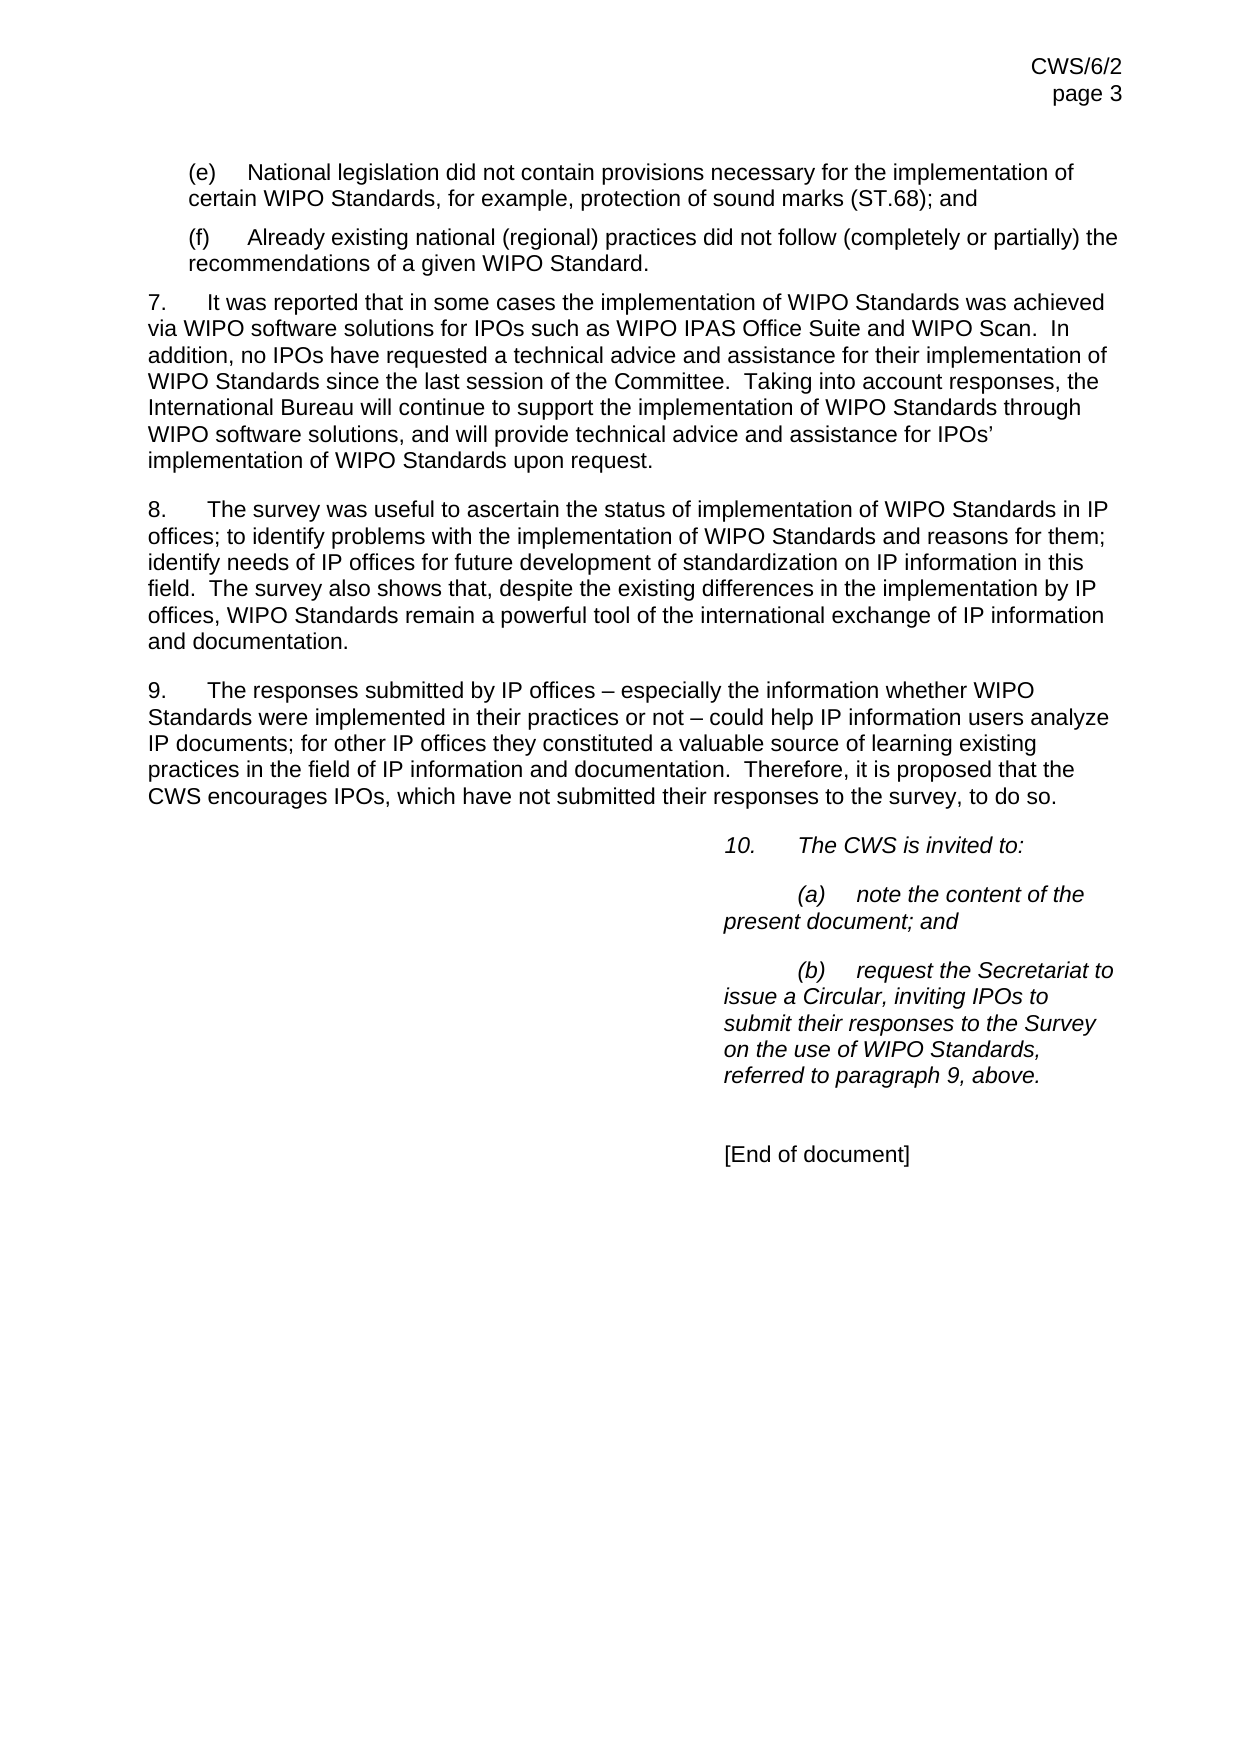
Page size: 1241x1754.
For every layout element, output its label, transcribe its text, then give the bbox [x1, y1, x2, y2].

list Already existing national (regional) practices did not follow (completely or partially) the recommendations of a given WIPO Standard. [188, 224, 1122, 276]
list (a) note the content of the present document; and [724, 881, 1122, 934]
text The survey was useful to ascertain the status of implementation of WIPO Standards in IP offices; to identify problems with the implementation of WIPO Standards and reasons for them; identify needs of IP offices for future development of standardization on IP information in this field. The survey also shows that, despite the existing differences in the implementation by IP offices, WIPO Standards remain a powerful tool of the international exchange of IP information and documentation. [148, 496, 1122, 654]
list (b) request the Secretariat to issue a Circular, inviting IPOs to submit their responses to the Survey on the use of WIPO Standards, referred to paragraph 9, above. [724, 957, 1122, 1089]
text [End of document] [724, 1141, 1122, 1168]
text The responses submitted by IP offices – especially the information whether WIPO Standards were implemented in their practices or not – could help IP information users analyze IP documents; for other IP offices they constituted a valuable source of learning existing practices in the field of IP information and documentation. Therefore, it is proposed that the CWS encourages IPOs, which have not submitted their responses to the survey, to do so. [148, 677, 1122, 809]
text It was reported that in some cases the implementation of WIPO Standards was achieved via WIPO software solutions for IPOs such as WIPO IPAS Office Suite and WIPO Scan. In addition, no IPOs have requested a technical advice and assistance for their implementation of WIPO Standards since the last session of the Committee. Taking into account responses, the International Bureau will continue to support the implementation of WIPO Standards through WIPO software solutions, and will provide technical advice and assistance for IPOs’ implementation of WIPO Standards upon request. [148, 289, 1122, 473]
list National legislation did not contain provisions necessary for the implementation of certain WIPO Standards, for example, protection of sound marks (ST.68); and [188, 158, 1122, 211]
text The CWS is invited to: [724, 832, 1122, 858]
